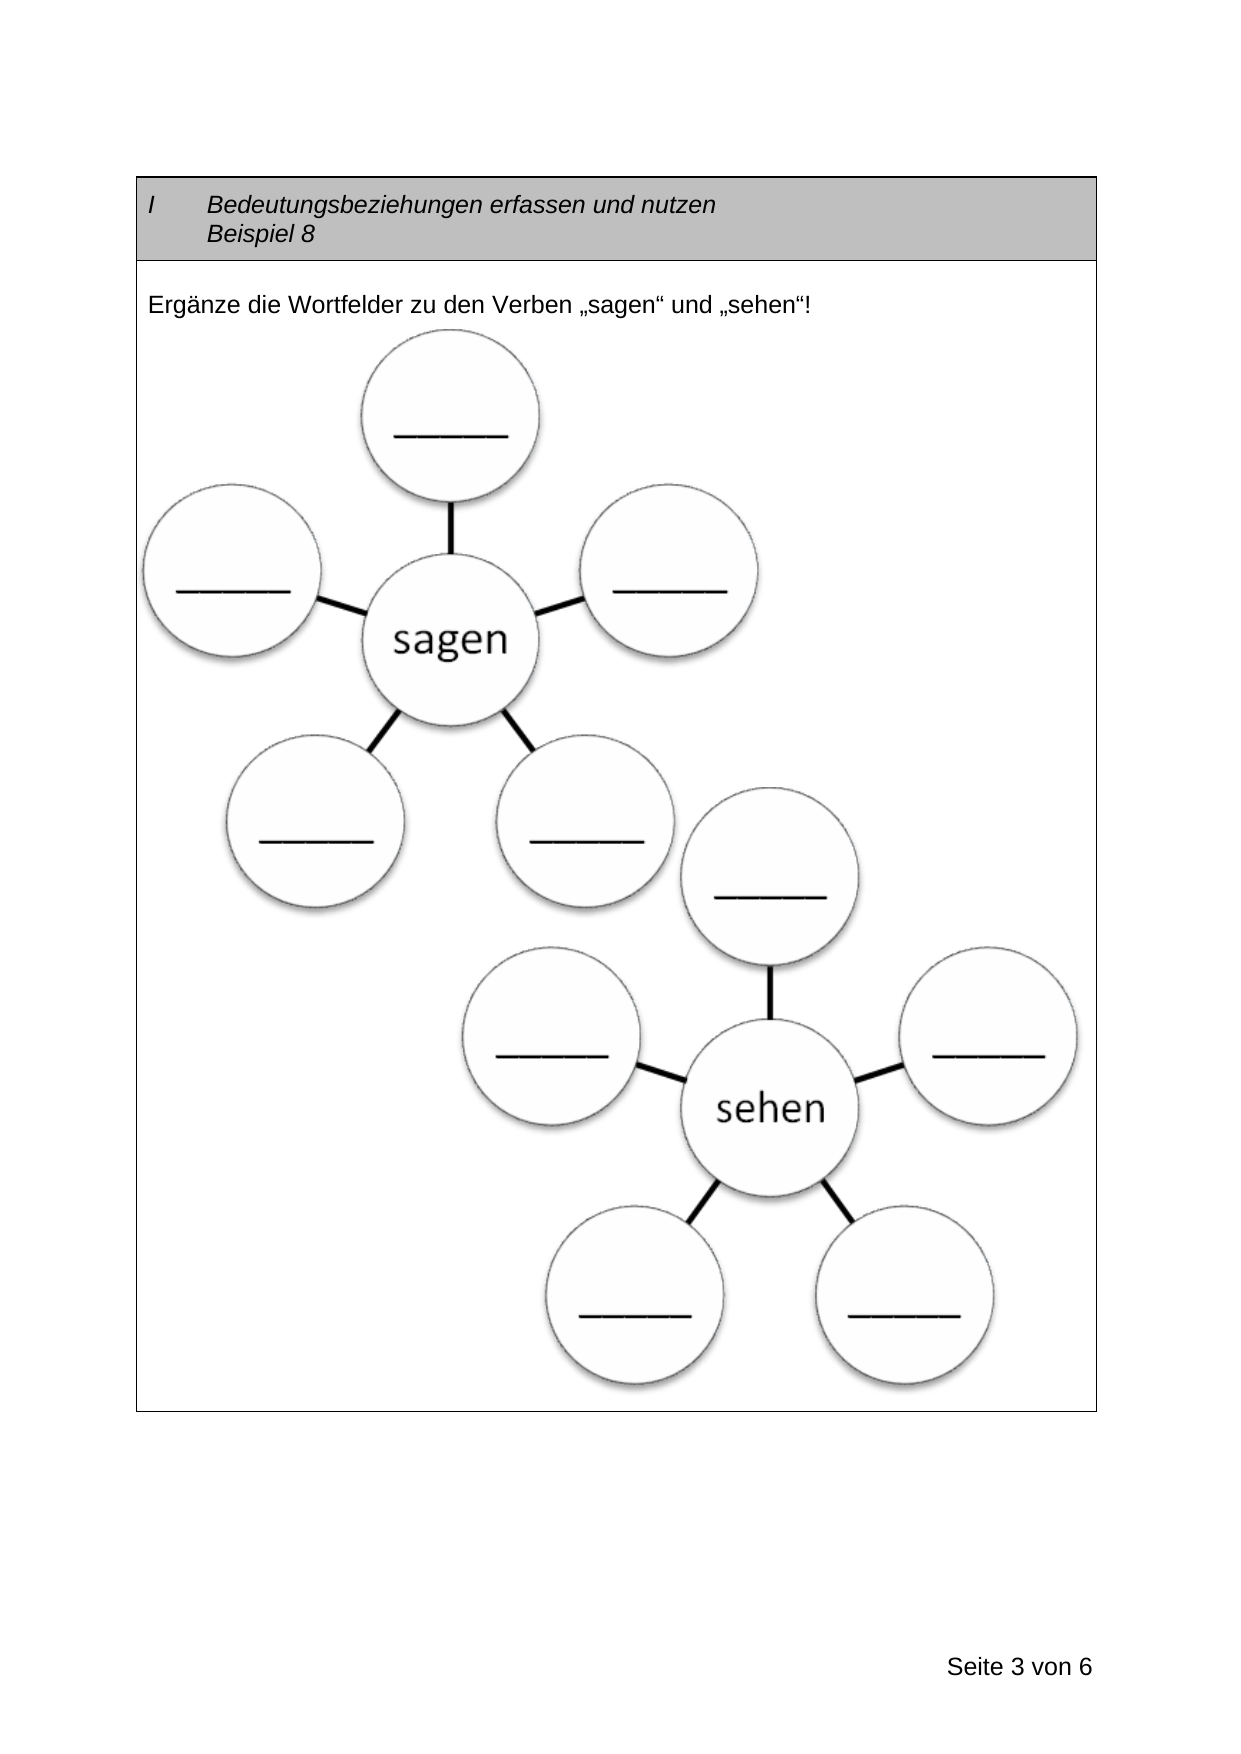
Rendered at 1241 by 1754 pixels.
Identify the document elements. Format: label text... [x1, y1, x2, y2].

table_header I Bedeutungsbeziehungen erfassen und nutzen Beispiel 8 [137, 178, 1096, 260]
table_cell Ergänze die Wortfelder zu den Verben „sagen“ und „sehen“! [137, 261, 1096, 1411]
picture [136, 328, 1085, 1395]
